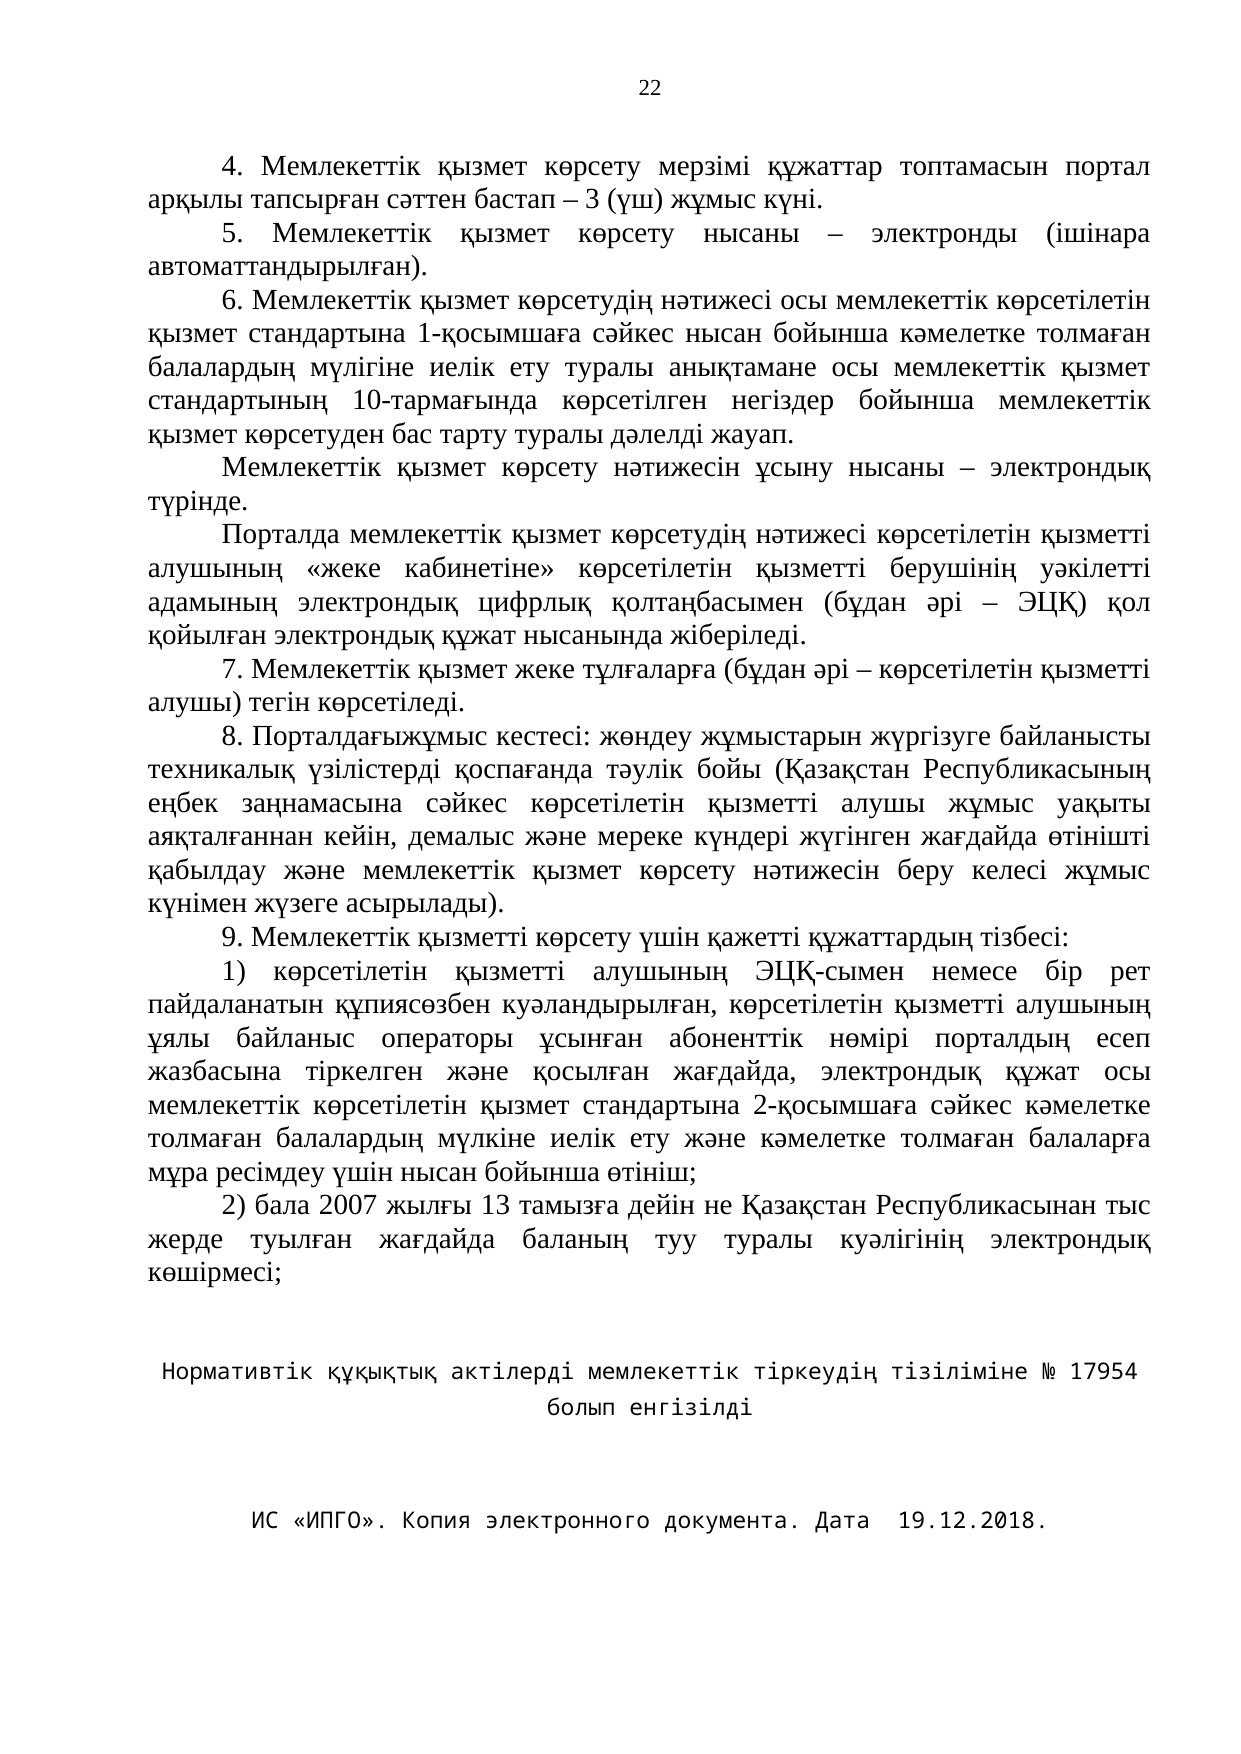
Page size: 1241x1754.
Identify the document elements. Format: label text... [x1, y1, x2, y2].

text 8. Порталдағыжұмыс кестесі: жөндеу жұмыстарын жүргізуге байланысты техникалық үзілістерді қоспағанда тәулік бойы (Қазақстан Республикасының еңбек заңнамасына сәйкес көрсетілетін қызметті алушы жұмыс уақыты аяқталғаннан кейін, демалыс және мереке күндері жүгінген жағдайда өтінішті қабылдау және мемлекеттік қызмет көрсету нәтижесін беру келесі жұмыс күнімен жүзеге асырылады). [148, 718, 1152, 919]
text Порталда мемлекеттік қызмет көрсетудің нәтижесі көрсетілетін қызметті алушының «жеке кабинетіне» көрсетілетін қызметті берушінің уәкілетті адамының электрондық цифрлық қолтаңбасымен (бұдан әрі – ЭЦҚ) қол қойылған электрондық құжат нысанында жіберіледі. [148, 517, 1152, 651]
text 7. Мемлекеттік қызмет жеке тұлғаларға (бұдан әрі – көрсетілетін қызметті алушы) тегін көрсетіледі. [148, 651, 1152, 718]
text 2) бала 2007 жылғы 13 тамызға дейін не Қазақстан Республикасынан тыс жерде туылған жағдайда баланың туу туралы куәлігінің электрондық көшірмесі; [148, 1187, 1152, 1288]
text 1) көрсетілетін қызметті алушының ЭЦҚ-сымен немесе бір рет пайдаланатын құпиясөзбен куәландырылған, көрсетілетін қызметті алушының ұялы байланыс операторы ұсынған абоненттік нөмірі порталдың есеп жазбасына тіркелген және қосылған жағдайда, электрондық құжат осы мемлекеттік көрсетілетін қызмет стандартына 2-қосымшаға сәйкес кәмелетке толмаған балалардың мүлкіне иелік ету және кәмелетке толмаған балаларға мұра ресімдеу үшін нысан бойынша өтініш; [148, 953, 1152, 1187]
text Мемлекеттік қызмет көрсету нәтижесін ұсыну нысаны – электрондық түрінде. [148, 449, 1152, 517]
text 5. Мемлекеттік қызмет көрсету нысаны – электронды (ішінара автоматтандырылған). [148, 215, 1152, 282]
text 6. Мемлекеттік қызмет көрсетудің нәтижесі осы мемлекеттік көрсетілетін қызмет стандартына 1-қосымшаға сәйкес нысан бойынша кәмелетке толмаған балалардың мүлігіне иелік ету туралы анықтамане осы мемлекеттік қызмет стандартының 10-тармағында көрсетілген негіздер бойынша мемлекеттік қызмет көрсетуден бас тарту туралы дәлелді жауап. [148, 282, 1152, 449]
text 9. Мемлекеттік қызметті көрсету үшін қажетті құжаттардың тізбесі: [148, 919, 1152, 953]
text 4. Мемлекеттік қызмет көрсету мерзімі құжаттар топтамасын портал арқылы тапсырған сәттен бастап – 3 (үш) жұмыс күні. [148, 148, 1152, 215]
